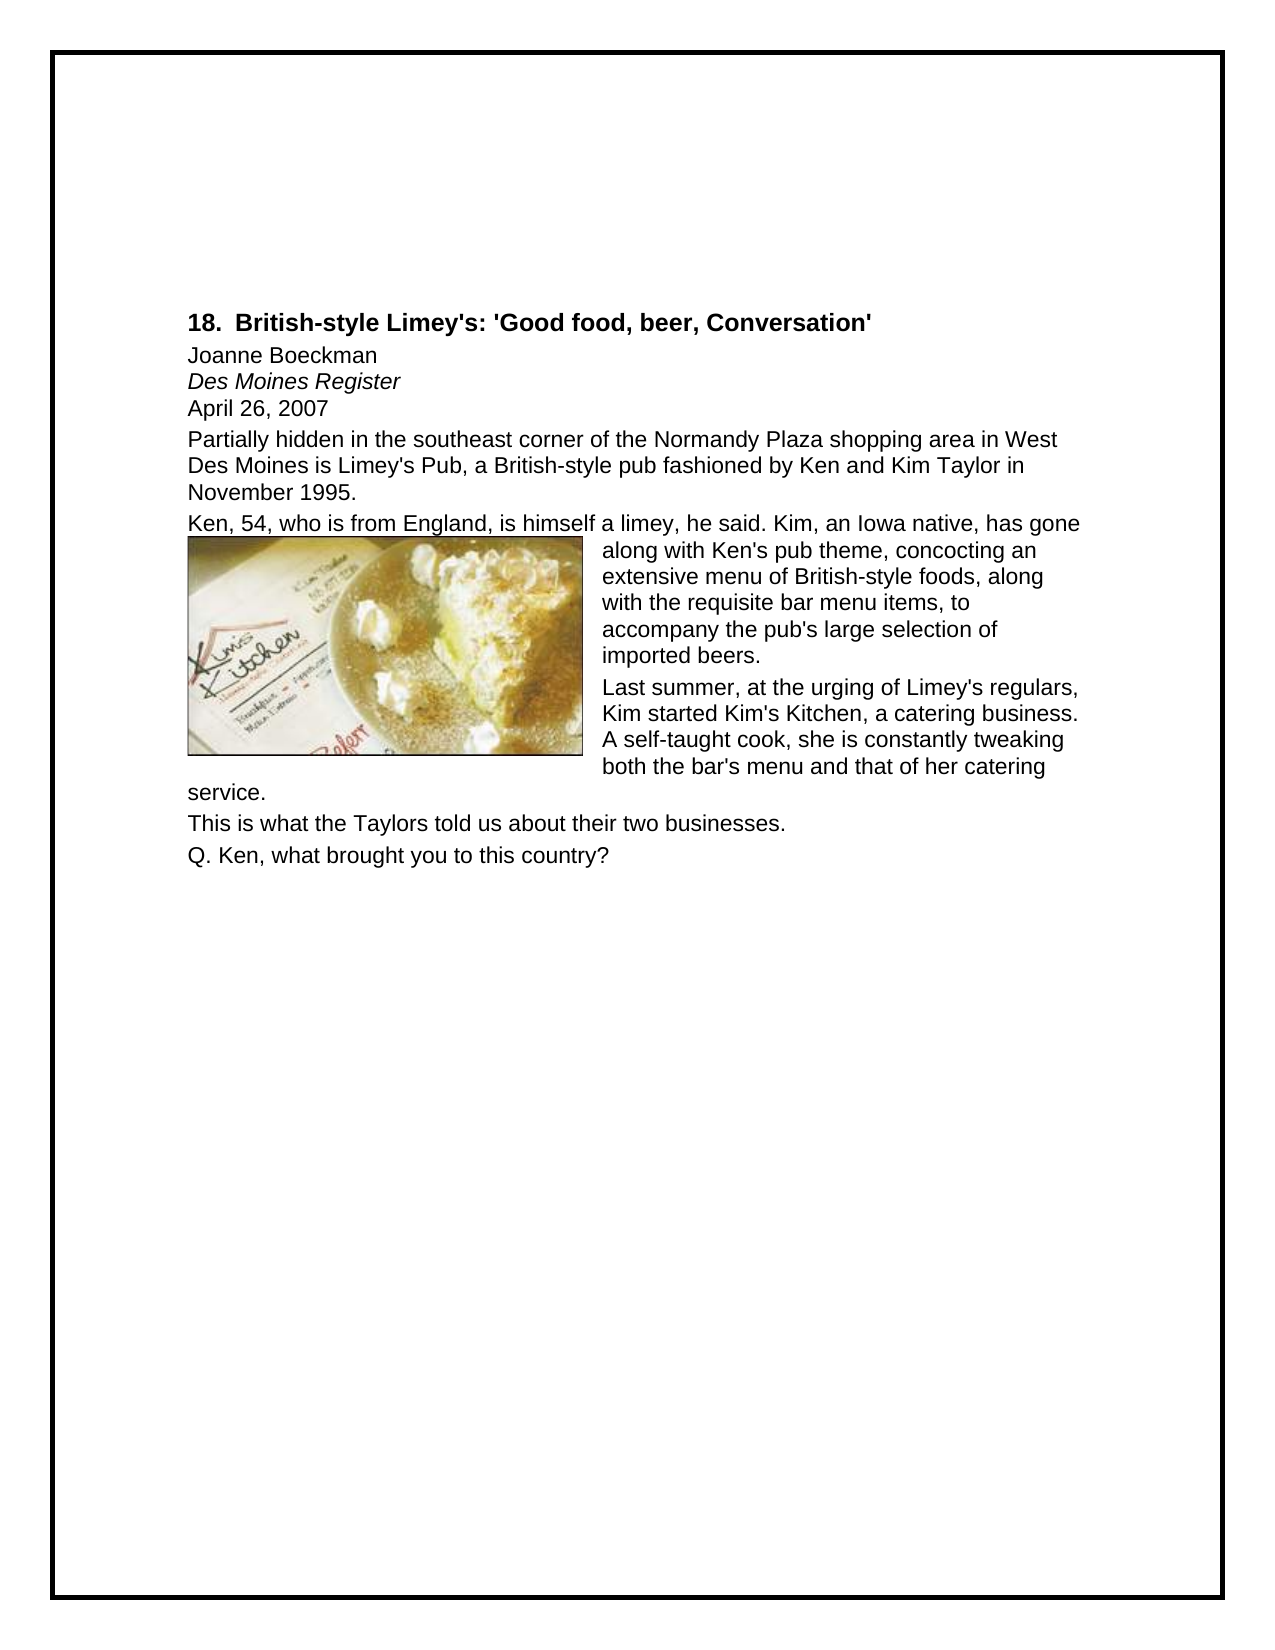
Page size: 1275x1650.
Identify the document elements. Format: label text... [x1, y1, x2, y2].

text This is what the told us about their two businesses. [187, 810, 1087, 837]
text Joanne Boeckman Des Moines Register April 26, 2007 [187, 342, 1087, 421]
text Ken, 54, who is from , is himself a limey, he said. Kim, an native, has gone along with Ken's pub theme, concocting an extensive menu of British-style foods, along with the requisite bar menu items, to accompany the pub's large selection of imported beers. [187, 510, 1087, 668]
text Last summer, at the urging of Limey's regulars, Kim started Kim's Kitchen, a catering business. A self-taught cook, she is constantly tweaking both the bar's menu and that of her catering service. [187, 673, 1087, 805]
text Partially hidden in the southeast corner of the shopping area in is Limey's Pub, a British-style pub fashioned by Ken and Kim Taylor in November 1995. [187, 426, 1087, 505]
text Q. Ken, what brought you to this country? [187, 842, 1087, 868]
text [187, 150, 1087, 337]
picture [187, 668, 583, 673]
